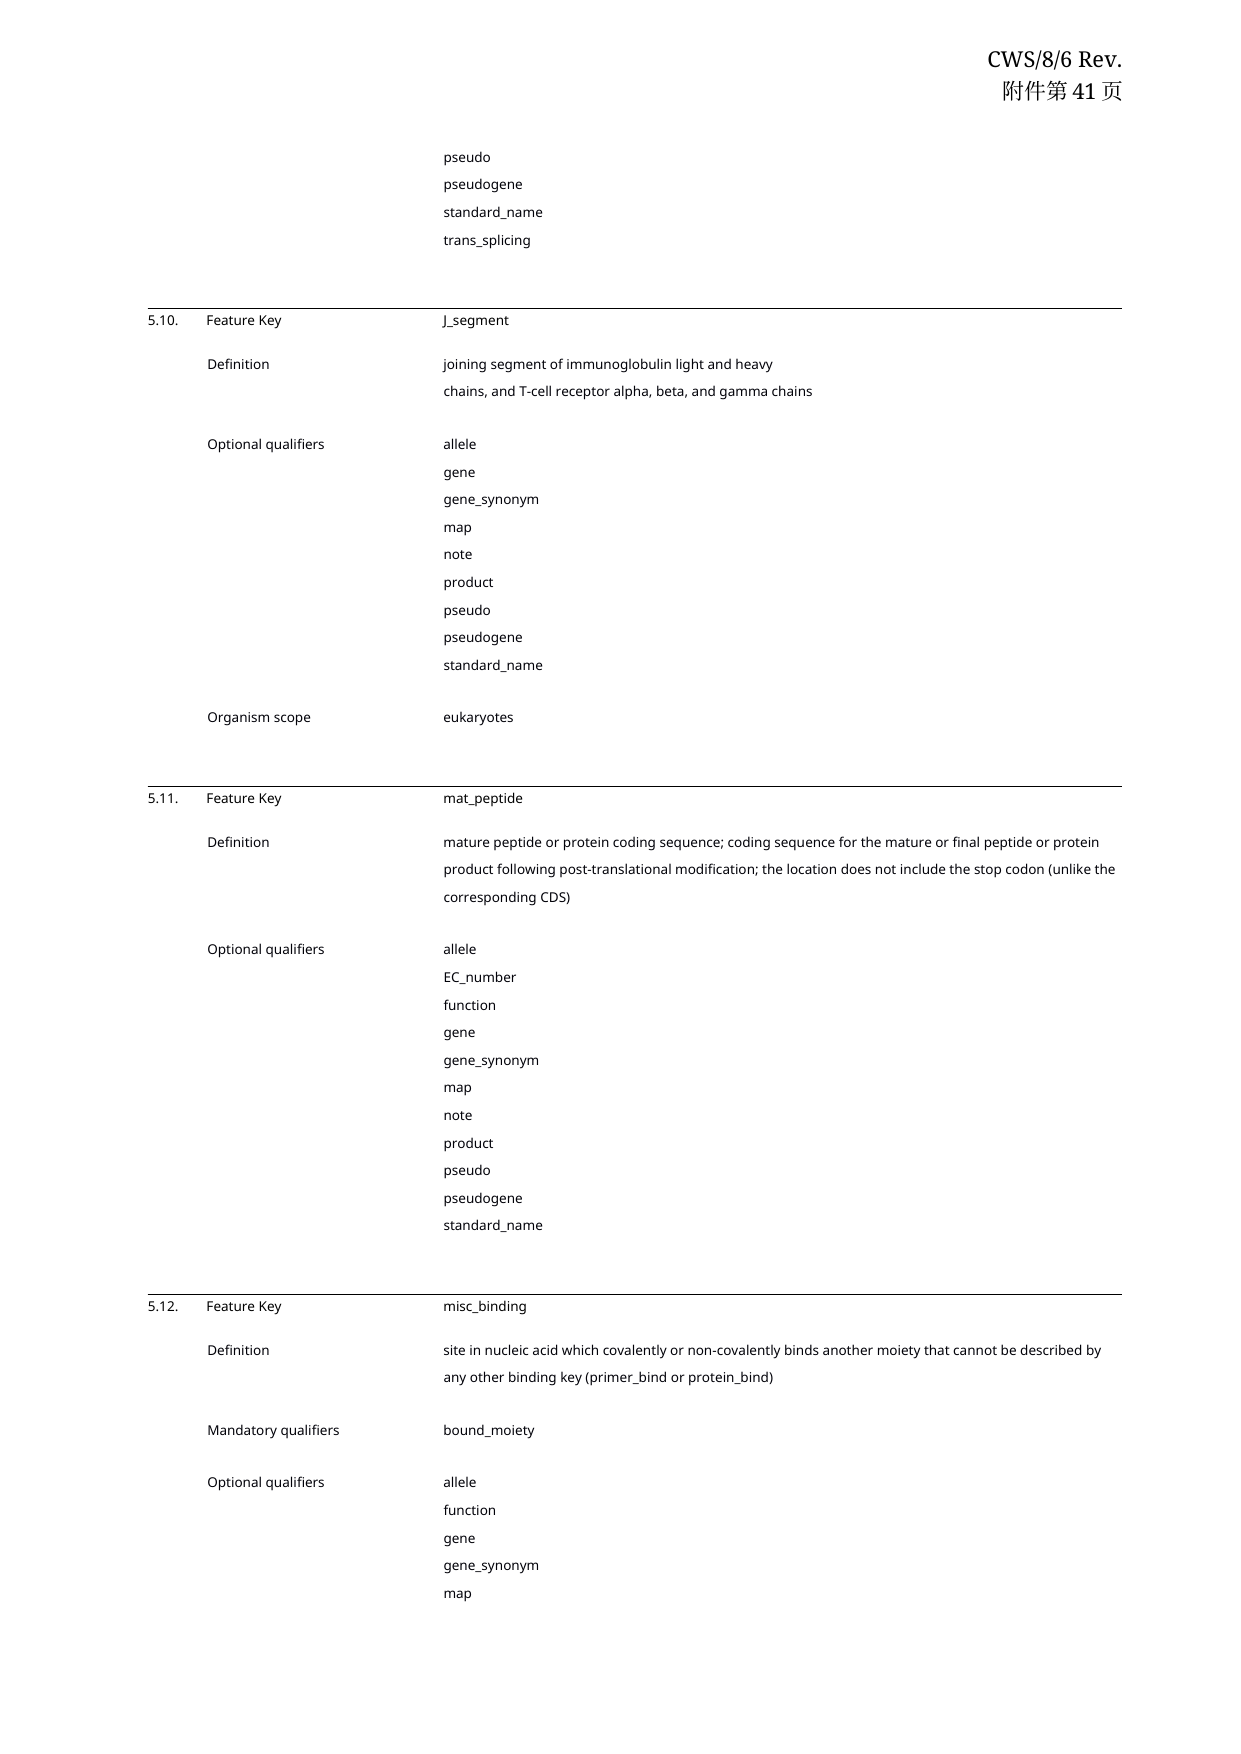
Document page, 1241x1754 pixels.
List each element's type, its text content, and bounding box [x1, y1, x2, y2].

text Feature Key J_segment [148, 309, 1122, 330]
text pseudogene [443, 628, 1122, 647]
text gene_synonym [443, 1556, 1122, 1574]
text Mandatory qualifiers bound_moiety [207, 1421, 1122, 1439]
text chains, and T-cell receptor alpha, beta, and gamma chains [443, 382, 1122, 401]
text pseudo [443, 1161, 1122, 1179]
text gene_synonym [443, 490, 1122, 508]
text product [443, 1133, 1122, 1152]
text Feature Key mat_peptide [148, 787, 1122, 807]
text function [443, 1501, 1122, 1519]
text standard_name [443, 1216, 1122, 1235]
text standard_name [443, 203, 1122, 221]
text gene [443, 1023, 1122, 1042]
text EC_number [443, 968, 1122, 986]
text pseudo [443, 601, 1122, 619]
text note [443, 545, 1122, 564]
text pseudogene [443, 175, 1122, 194]
text Definition joining segment of immunoglobulin light and heavy [207, 355, 1122, 373]
text gene [443, 1528, 1122, 1547]
text trans_splicing [443, 231, 1122, 249]
text map [443, 1584, 1122, 1602]
text map [443, 518, 1122, 536]
text product [443, 573, 1122, 591]
text Optional qualifiers allele [207, 1473, 1122, 1492]
text Feature Key misc_binding [148, 1295, 1122, 1316]
text pseudo [443, 148, 1122, 166]
text pseudogene [443, 1189, 1122, 1207]
text gene_synonym [443, 1051, 1122, 1069]
text standard_name [443, 656, 1122, 674]
text Optional qualifiers allele [207, 435, 1122, 453]
text function [443, 996, 1122, 1014]
text note [443, 1106, 1122, 1124]
text map [443, 1078, 1122, 1097]
text Organism scope eukaryotes [207, 708, 1122, 727]
text Definition site in nucleic acid which covalently or non-covalently binds another moiety that cannot be described by any other binding key (primer_bind or protein_bind) [207, 1341, 1122, 1387]
text gene [443, 462, 1122, 481]
text Definition mature peptide or protein coding sequence; coding sequence for the mature or final peptide or protein product following post-translational modification; the location does not include the stop codon (unlike the corresponding CDS) [207, 832, 1122, 906]
text Optional qualifiers allele [207, 940, 1122, 959]
